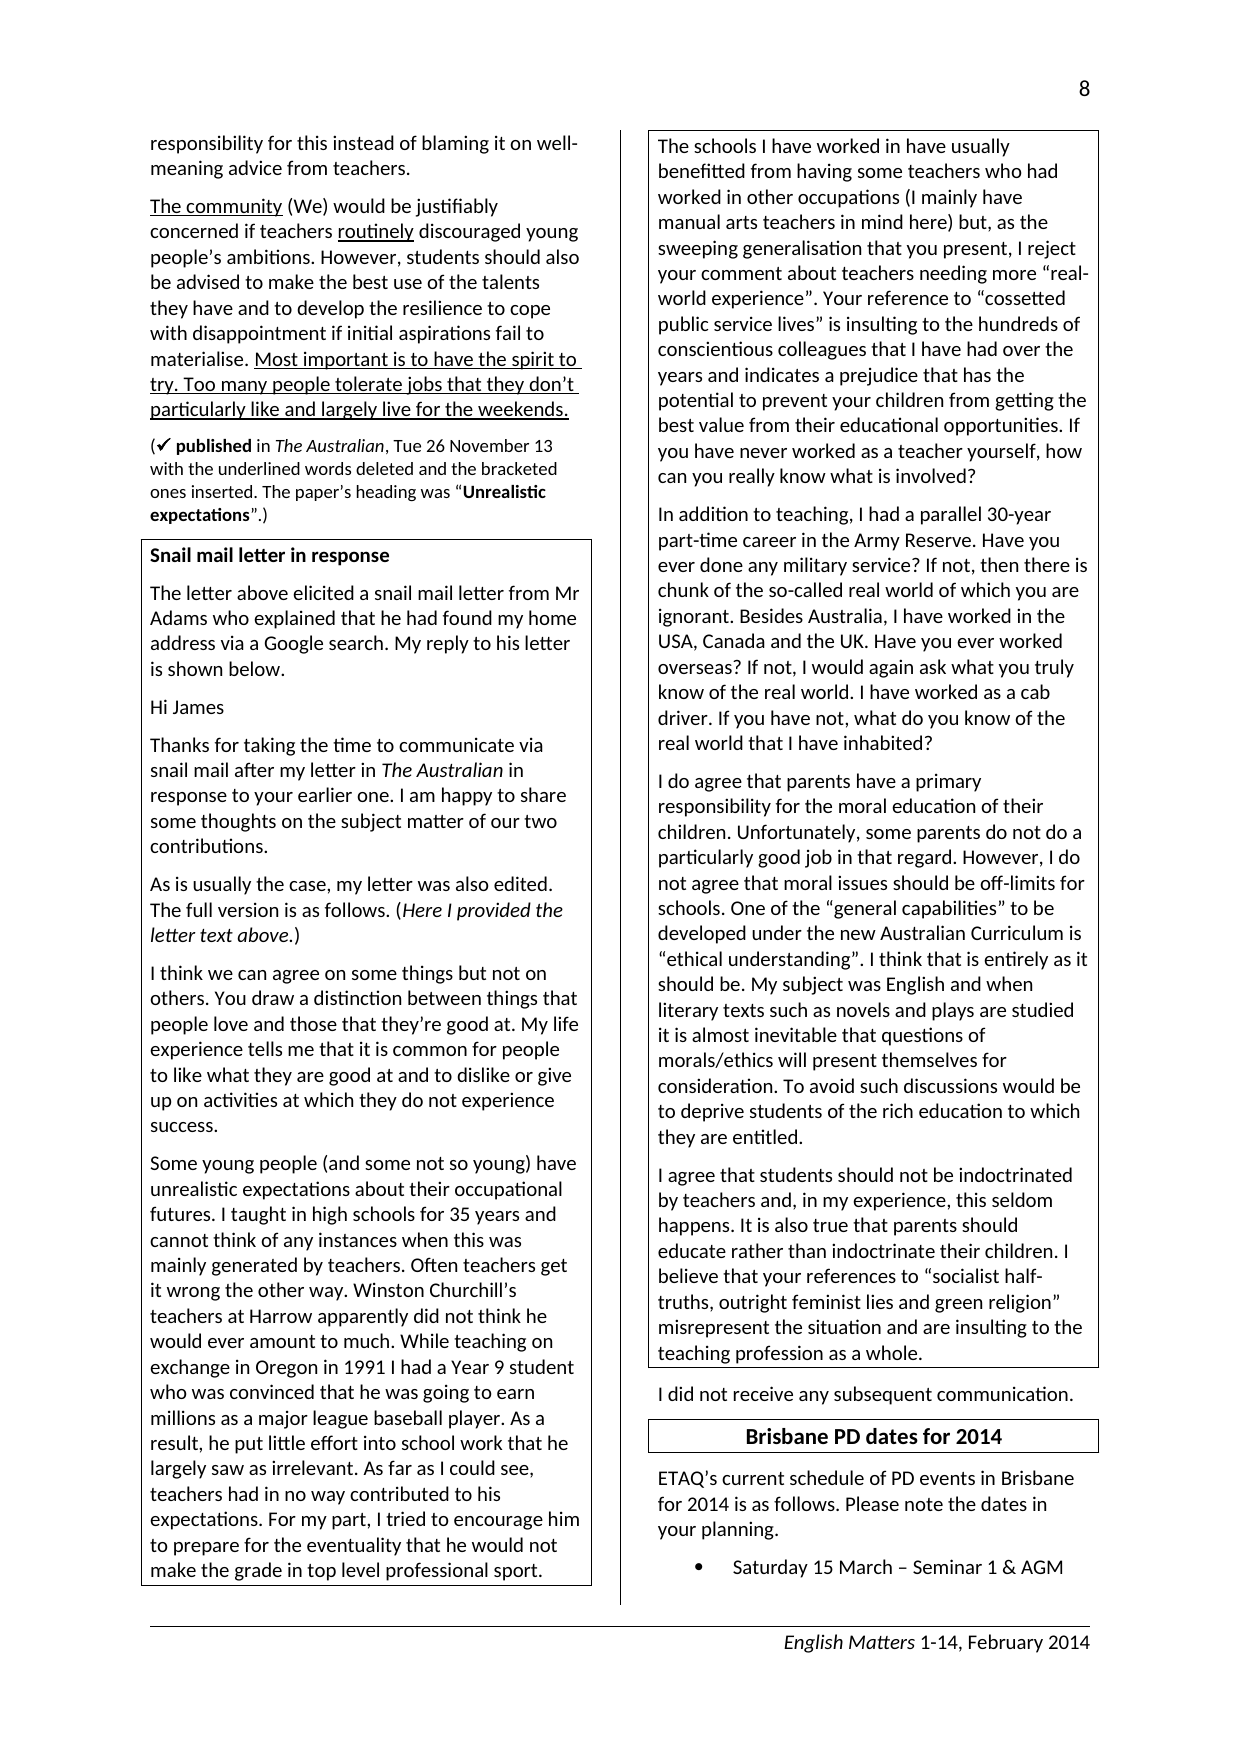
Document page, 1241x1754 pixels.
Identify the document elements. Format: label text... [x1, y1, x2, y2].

text In addition to teaching, I had a parallel 30-year part-time career in the Army Reserve. Have you ever done any military service? If not, then there is chunk of the so-called real world of which you are ignorant. Besides Australia, I have worked in the USA, Canada and the UK. Have you ever worked overseas? If not, I would again ask what you truly know of the real world. I have worked as a cab driver. If you have not, what do you know of the real world that I have inhabited? [649, 498, 1098, 756]
text I do agree that parents have a primary responsibility for the moral education of their children. Unfortunately, some parents do not do a particularly good job in that regard. However, I do not agree that moral issues should be off-limits for schools. One of the “general capabilities” to be developed under the new Australian Curriculum is “ethical understanding”. I think that is entirely as it should be. My subject was English and when literary texts such as novels and plays are studied it is almost inevitable that questions of morals/ethics will present themselves for consideration. To avoid such discussions would be to deprive students of the rich education to which they are entitled. [649, 765, 1098, 1149]
text I agree that students should not be indoctrinated by teachers and, in my experience, this seldom happens. It is also true that parents should educate rather than indoctrinate their children. I believe that your references to “socialist half-truths, outright feminist lies and green religion” misrepresent the situation and are insulting to the teaching profession as a whole. [649, 1159, 1098, 1367]
text ETAQ’s current schedule of PD events in Brisbane for 2014 is as follows. Please note the dates in your planning. [658, 1465, 1090, 1542]
text Snail mail letter in response [142, 540, 591, 567]
text ( published in The Australian, Tue 26 November 13 with the underlined words deleted and the bracketed ones inserted. The paper’s heading was “Unrealistic expectations”.) [150, 434, 583, 526]
text Some young people (and some not so young) have unrealistic expectations about their occupational futures. I taught in high schools for 35 years and cannot think of any instances when this was mainly generated by teachers. Often teachers get it wrong the other way. Winston Churchill’s teachers at Harrow apparently did not think he would ever amount to much. While teaching on exchange in Oregon in 1991 I had a Year 9 student who was convinced that he was going to earn millions as a major league baseball player. As a result, he put little effort into school work that he largely saw as irrelevant. As far as I could see, teachers had in no way contributed to his expectations. For my part, I tried to encourage him to prepare for the eventuality that he would not make the grade in top level professional sport. [142, 1147, 591, 1585]
text I did not receive any subsequent communication. [658, 1381, 1090, 1406]
text The letter above elicited a snail mail letter from Mr Adams who explained that he had found my home address via a Google search. My reply to his letter is shown below. [142, 577, 591, 681]
text Brisbane PD dates for 2014 [649, 1420, 1098, 1452]
list Saturday 15 March – Seminar 1 & AGM [695, 1554, 1090, 1579]
text Hi James [142, 691, 591, 719]
text I think we can agree on some things but not on others. You draw a distinction between things that people love and those that they’re good at. My life experience tells me that it is common for people to like what they are good at and to dislike or give up on activities at which they do not experience success. [142, 957, 591, 1138]
text The community (We) would be justifiably concerned if teachers routinely discouraged young people’s ambitions. However, students should also be advised to make the best use of the talents they have and to develop the resilience to cope with disappointment if initial aspirations fail to materialise. Most important is to have the spirit to try. Too many people tolerate jobs that they don’t particularly like and largely live for the weekends. [150, 193, 583, 422]
text Thanks for taking the time to communicate via snail mail after my letter in The Australian in response to your earlier one. I am happy to share some thoughts on the subject matter of our two contributions. [142, 729, 591, 859]
text As is usually the case, my letter was also edited. The full version is as follows. (Here I provided the letter text above.) [142, 868, 591, 948]
text The schools I have worked in have usually benefitted from having some teachers who had worked in other occupations (I mainly have manual arts teachers in mind here) but, as the sweeping generalisation that you present, I reject your comment about teachers needing more “real-world experience”. Your reference to “cossetted public service lives” is insulting to the hundreds of conscientious colleagues that I have had over the years and indicates a prejudice that has the potential to prevent your children from getting the best value from their educational opportunities. If you have never worked as a teacher yourself, how can you really know what is involved? [649, 131, 1098, 489]
